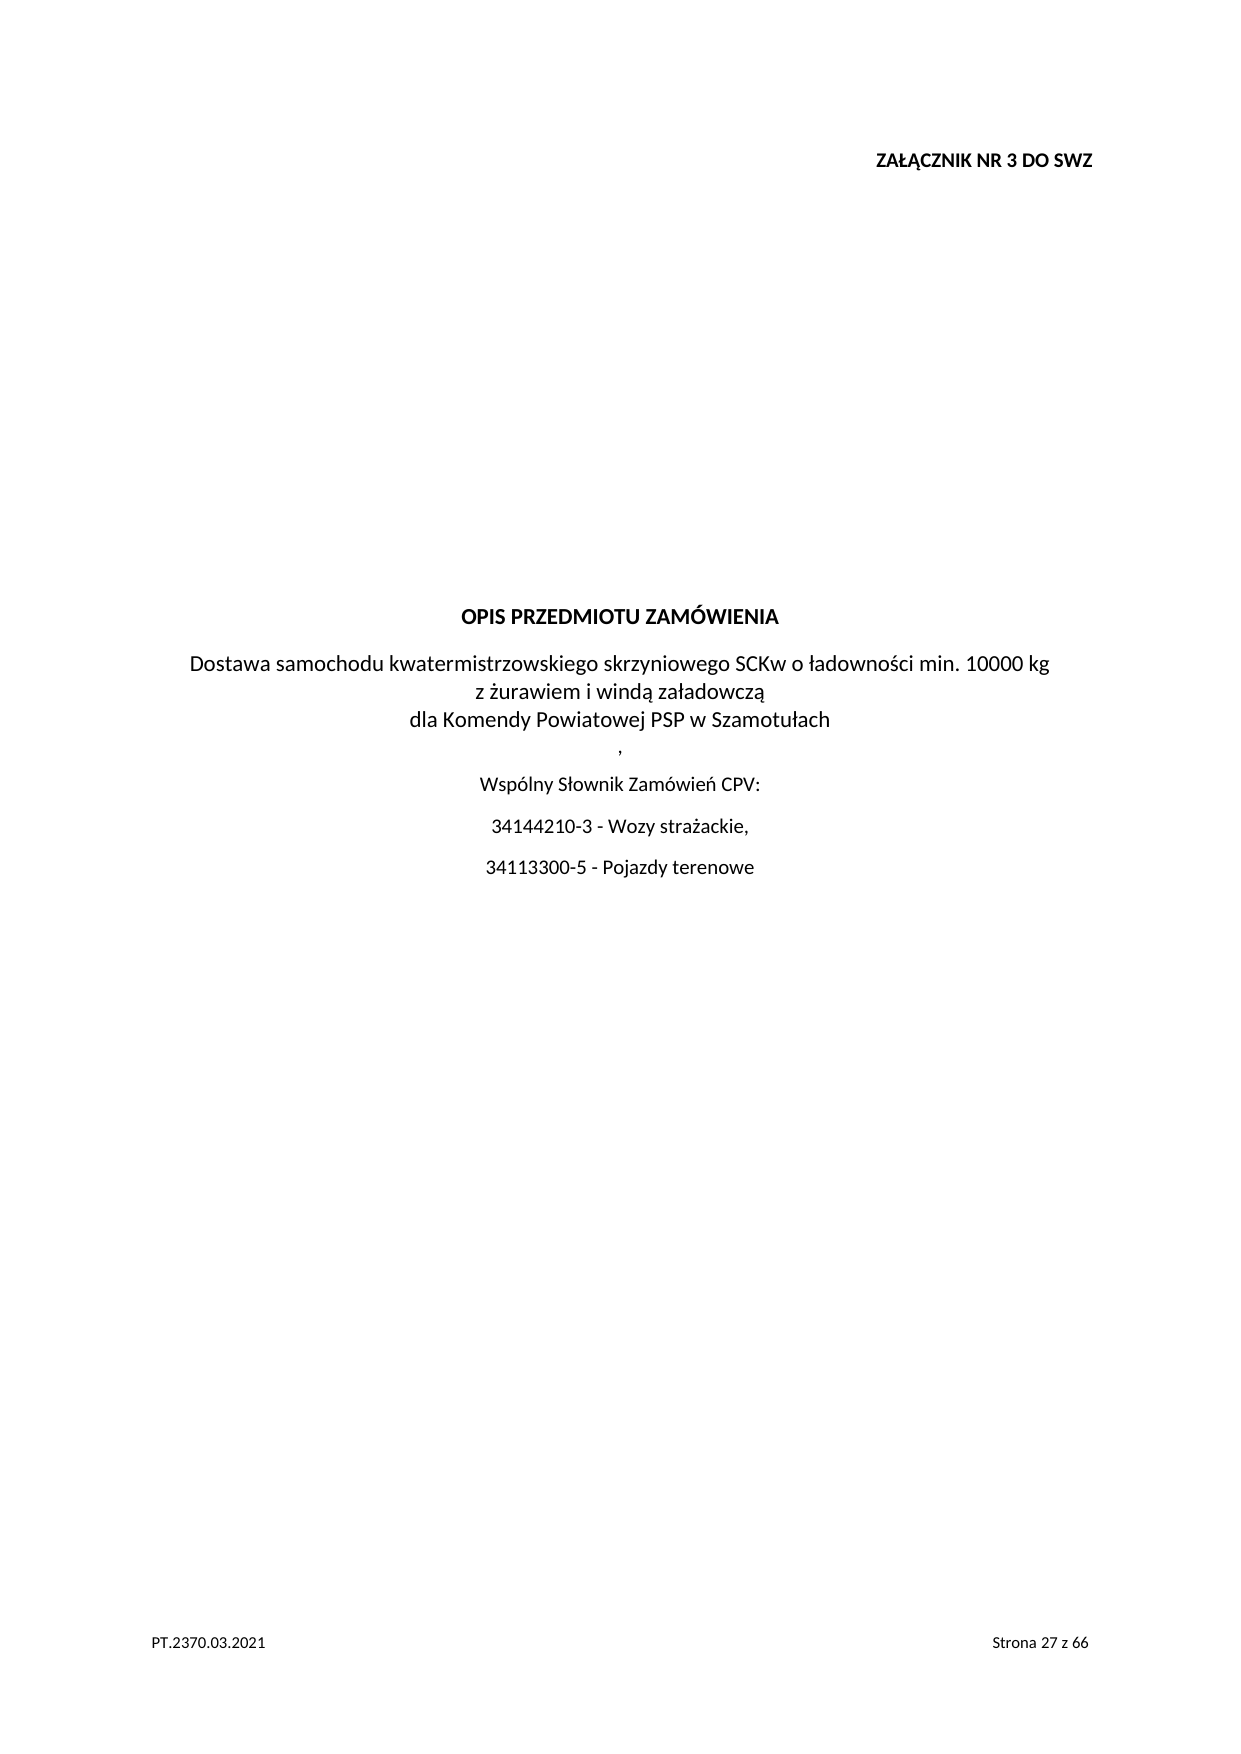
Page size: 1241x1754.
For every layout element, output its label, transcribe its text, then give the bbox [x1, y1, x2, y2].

text 34144210-3 - Wozy strażackie, [148, 813, 1093, 838]
text z żurawiem i windą załadowczą [148, 677, 1093, 705]
text Dostawa samochodu kwatermistrzowskiego skrzyniowego SCKw o ładowności min. 10000 kg [148, 649, 1093, 677]
text Wspólny Słownik Zamówień CPV: [148, 771, 1093, 797]
text 34113300-5 - Pojazdy terenowe [148, 854, 1093, 880]
text dla Komendy Powiatowej PSP w Szamotułach [148, 705, 1093, 733]
text ZAŁĄCZNIK NR 3 DO SWZ [148, 148, 1093, 173]
text OPIS PRZEDMIOTU ZAMÓWIENIA [148, 602, 1093, 630]
text , [148, 733, 1093, 759]
